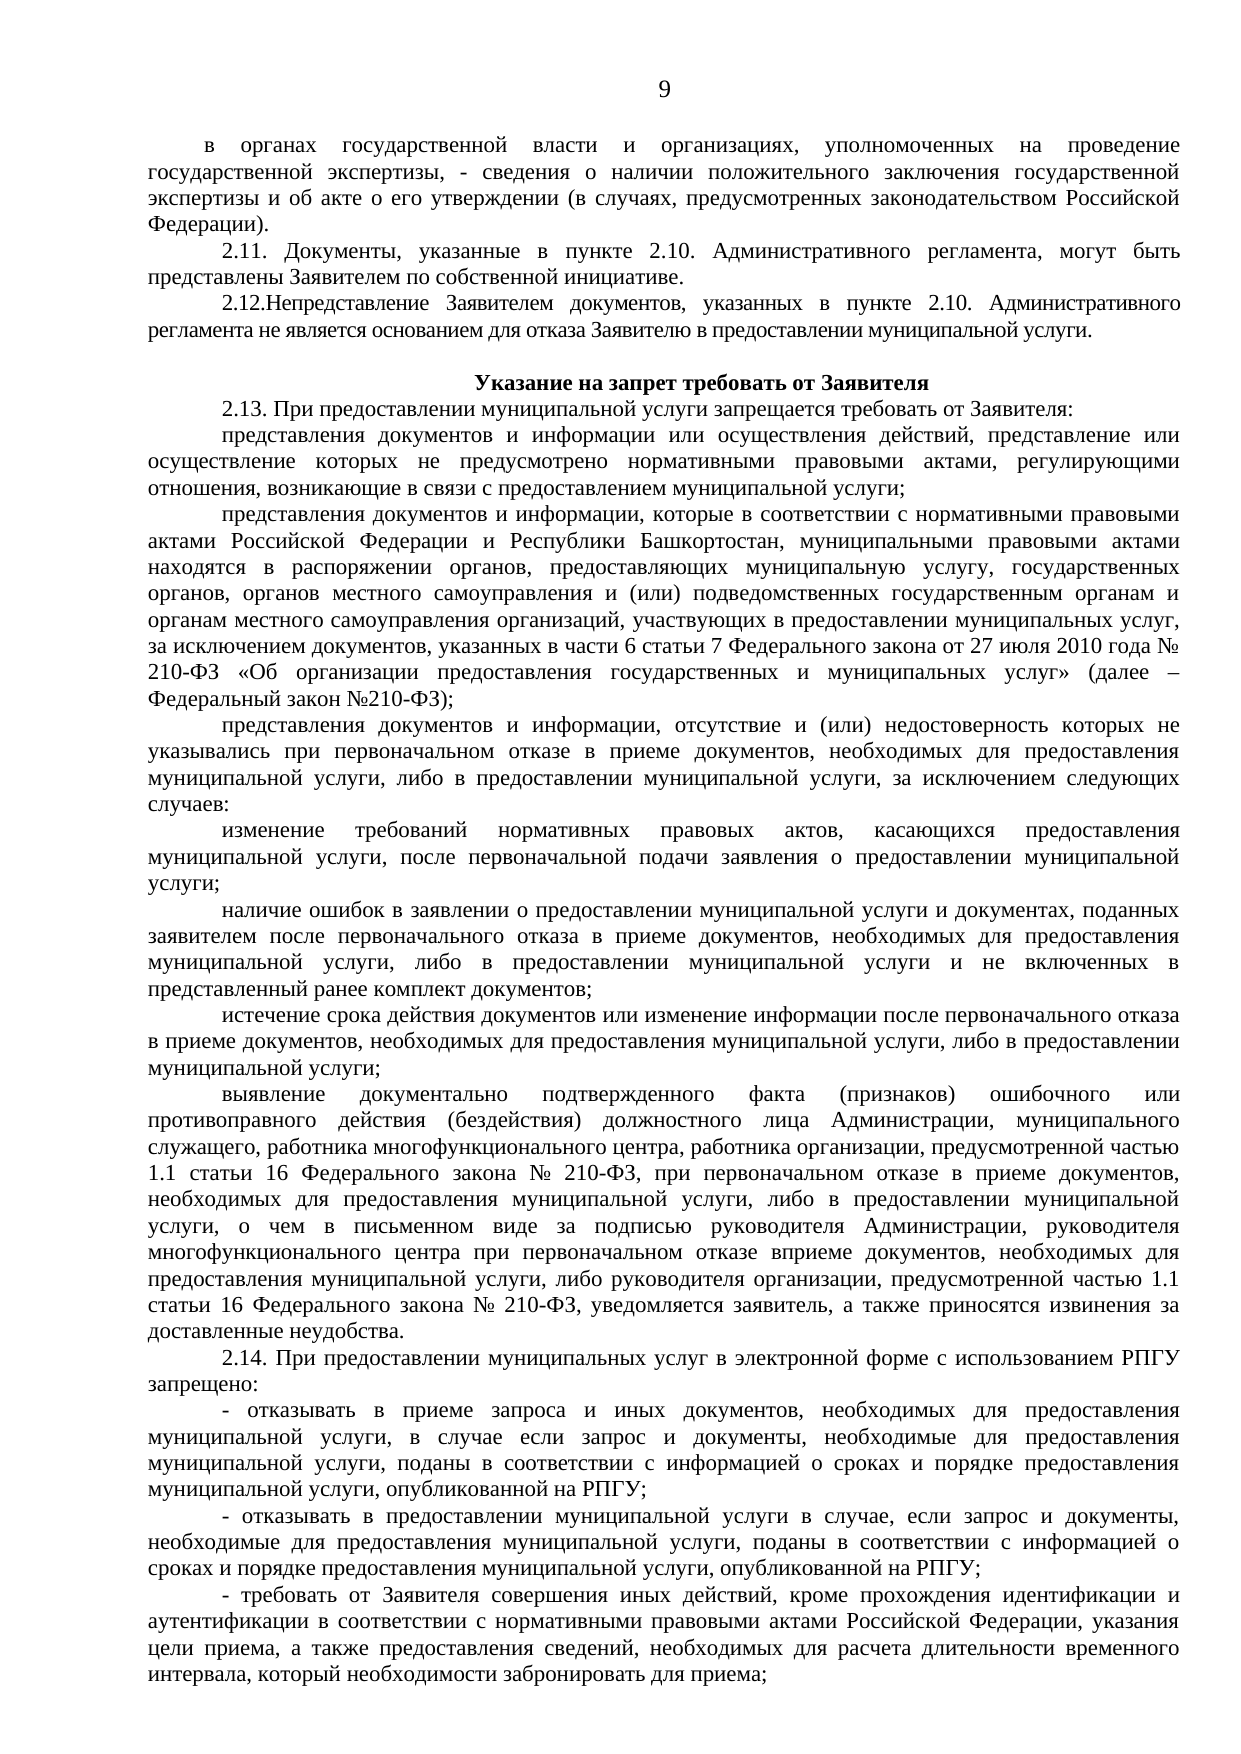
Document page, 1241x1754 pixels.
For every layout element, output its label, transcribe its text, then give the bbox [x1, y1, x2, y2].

text 2.14. При предоставлении муниципальных услуг в электронной форме с использованием РПГУ запрещено: [148, 1344, 1181, 1396]
text выявление документально подтвержденного факта (признаков) ошибочного или противоправного действия (бездействия) должностного лица Администрации, муниципального служащего, работника многофункционального центра, работника организации, предусмотренной частью 1.1 статьи 16 Федерального закона № 210-ФЗ, при первоначальном отказе в приеме документов, необходимых для предоставления муниципальной услуги, либо в предоставлении муниципальной услуги, о чем в письменном виде за подписью руководителя Администрации, руководителя многофункционального центра при первоначальном отказе вприеме документов, необходимых для предоставления муниципальной услуги, либо руководителя организации, предусмотренной частью 1.1 статьи 16 Федерального закона № 210-ФЗ, уведомляется заявитель, а также приносятся извинения за доставленные неудобства. [148, 1080, 1181, 1344]
text 2.11. Документы, указанные в пункте 2.10. Административного регламента, могут быть представлены Заявителем по собственной инициативе. [148, 237, 1181, 289]
text - отказывать в предоставлении муниципальной услуги в случае, если запрос и документы, необходимые для предоставления муниципальной услуги, поданы в соответствии с информацией о сроках и порядке предоставления муниципальной услуги, опубликованной на РПГУ; [148, 1502, 1181, 1581]
text - требовать от Заявителя совершения иных действий, кроме прохождения идентификации и аутентификации в соответствии с нормативными правовыми актами Российской Федерации, указания цели приема, а также предоставления сведений, необходимых для расчета длительности временного интервала, который необходимости забронировать для приема; [148, 1581, 1181, 1686]
text 2.12.Непредставление Заявителем документов, указанных в пункте 2.10. Административного регламента не является основанием для отказа Заявителю в предоставлении муниципальной услуги. [148, 289, 1181, 342]
text истечение срока действия документов или изменение информации после первоначального отказа в приеме документов, необходимых для предоставления муниципальной услуги, либо в предоставлении муниципальной услуги; [148, 1001, 1181, 1080]
text изменение требований нормативных правовых актов, касающихся предоставления муниципальной услуги, после первоначальной подачи заявления о предоставлении муниципальной услуги; [148, 817, 1181, 896]
text представления документов и информации или осуществления действий, представление или осуществление которых не предусмотрено нормативными правовыми актами, регулирующими отношения, возникающие в связи с предоставлением муниципальной услуги; [148, 421, 1181, 500]
text Указание на запрет требовать от Заявителя [148, 368, 1181, 395]
text представления документов и информации, отсутствие и (или) недостоверность которых не указывались при первоначальном отказе в приеме документов, необходимых для предоставления муниципальной услуги, либо в предоставлении муниципальной услуги, за исключением следующих случаев: [148, 711, 1181, 817]
text - отказывать в приеме запроса и иных документов, необходимых для предоставления муниципальной услуги, в случае если запрос и документы, необходимые для предоставления муниципальной услуги, поданы в соответствии с информацией о сроках и порядке предоставления муниципальной услуги, опубликованной на РПГУ; [148, 1396, 1181, 1502]
text 2.13. При предоставлении муниципальной услуги запрещается требовать от Заявителя: [148, 395, 1181, 421]
text в органах государственной власти и организациях, уполномоченных на проведение государственной экспертизы, - сведения о наличии положительного заключения государственной экспертизы и об акте о его утверждении (в случаях, предусмотренных законодательством Российской Федерации). [148, 131, 1181, 237]
text представления документов и информации, которые в соответствии с нормативными правовыми актами Российской Федерации и Республики Башкортостан, муниципальными правовыми актами находятся в распоряжении органов, предоставляющих муниципальную услугу, государственных органов, органов местного самоуправления и (или) подведомственных государственным органам и органам местного самоуправления организаций, участвующих в предоставлении муниципальных услуг, за исключением документов, указанных в части 6 статьи 7 Федерального закона от 27 июля 2010 года № 210-ФЗ «Об организации предоставления государственных и муниципальных услуг» (далее – Федеральный закон №210-ФЗ); [148, 500, 1181, 711]
text наличие ошибок в заявлении о предоставлении муниципальной услуги и документах, поданных заявителем после первоначального отказа в приеме документов, необходимых для предоставления муниципальной услуги, либо в предоставлении муниципальной услуги и не включенных в представленный ранее комплект документов; [148, 896, 1181, 1001]
